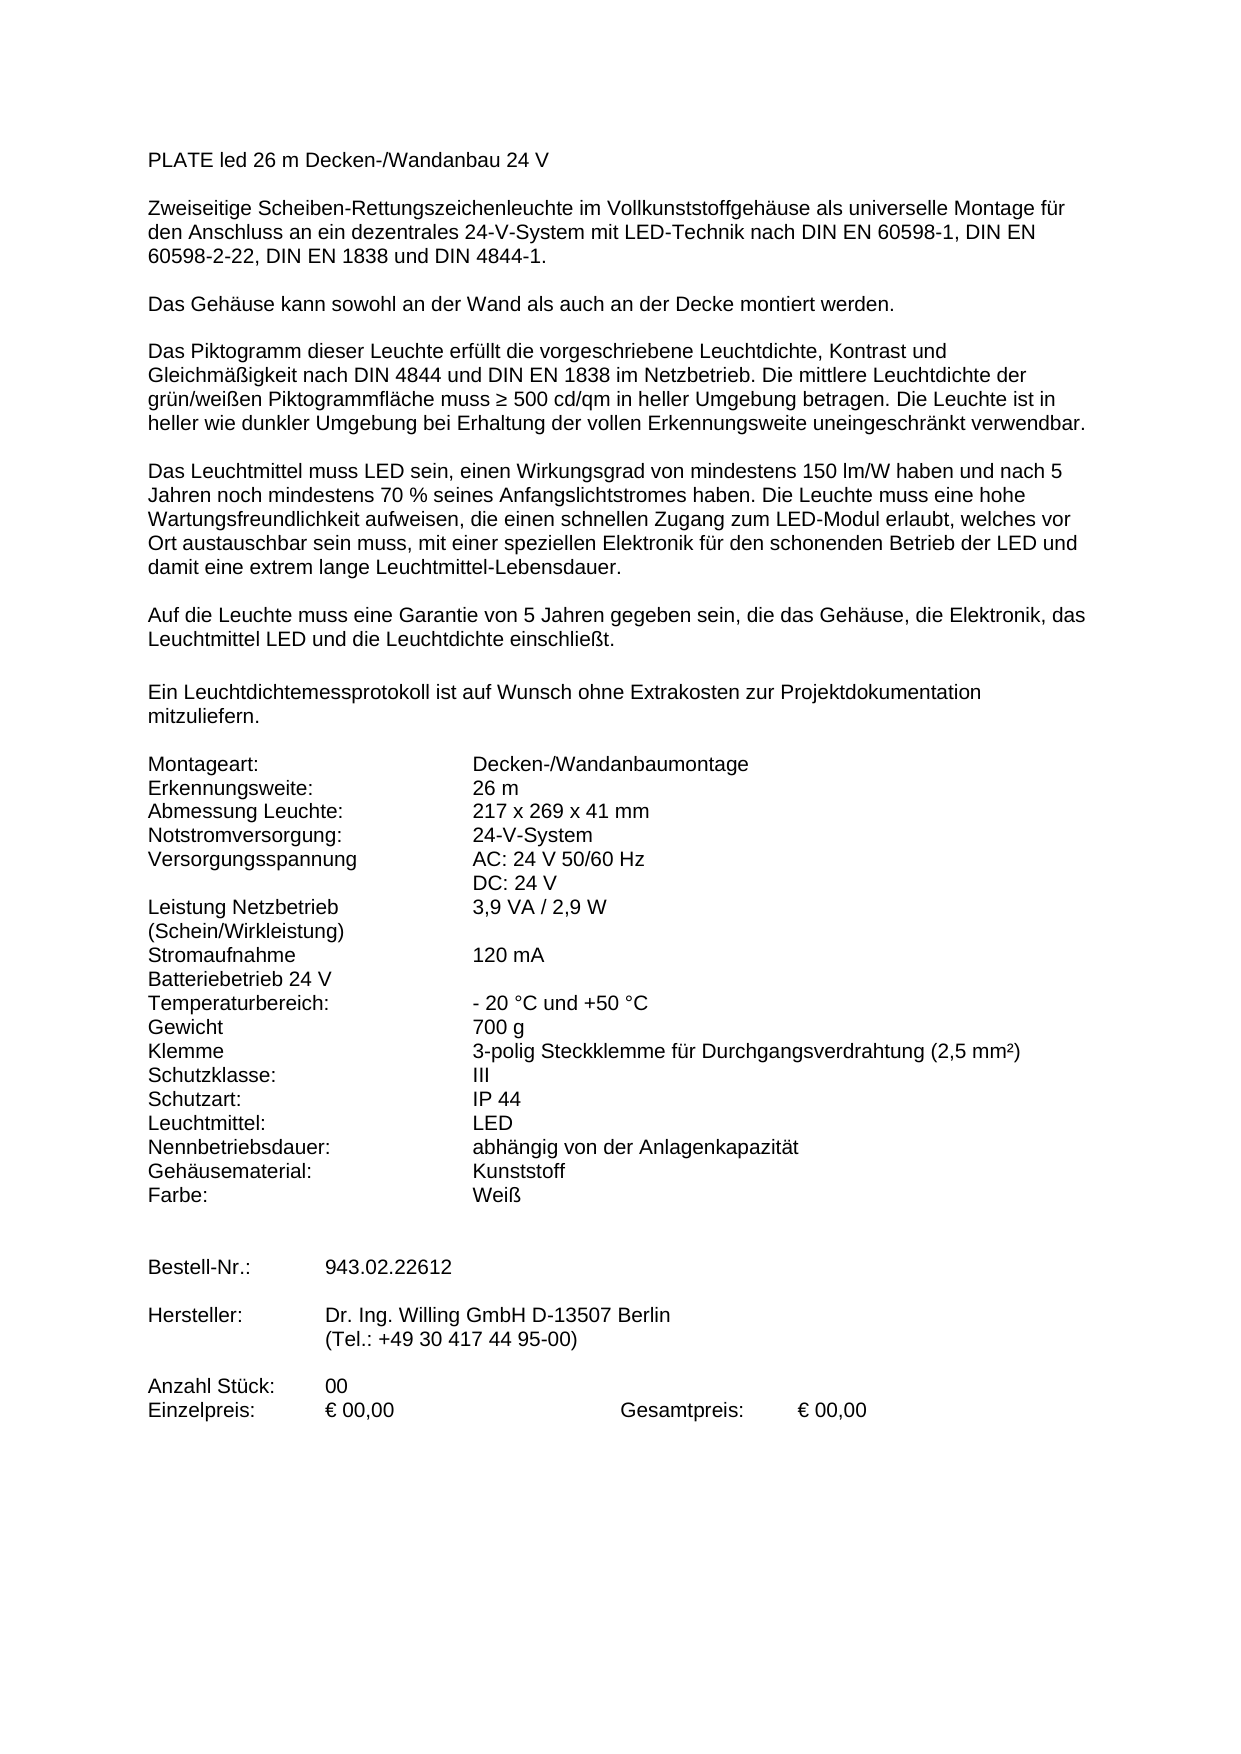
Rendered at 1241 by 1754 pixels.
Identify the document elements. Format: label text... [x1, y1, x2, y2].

text Montageart: Decken-/Wandanbaumontage [148, 751, 1093, 775]
text Schutzart: IP 44 [148, 1087, 1093, 1111]
text Gewicht 700 g [148, 1015, 1093, 1039]
text Leuchtmittel: LED [148, 1111, 1093, 1135]
text Farbe: Weiß [148, 1183, 1093, 1207]
text Nennbetriebsdauer: abhängig von der Anlagenkapazität [148, 1135, 1093, 1159]
text (Tel.: +49 30 417 44 95-00) [148, 1326, 1093, 1350]
text Leistung Netzbetrieb 3,9 VA / 2,9 W [148, 895, 1093, 919]
text Erkennungsweite: 26 m [148, 775, 1093, 799]
text Versorgungsspannung AC: 24 V 50/60 Hz [148, 847, 1093, 871]
text Notstromversorgung: 24-V-System [148, 823, 1093, 847]
text DC: 24 V [148, 871, 1093, 895]
text Zweiseitige Scheiben-Rettungszeichenleuchte im Vollkunststoffgehäuse als universelle Montage für den Anschluss an ein dezentrales 24-V-System mit LED-Technik nach DIN EN 60598-1, DIN EN 60598-2-22, DIN EN 1838 und DIN 4844-1. [148, 196, 1093, 267]
text Das Gehäuse kann sowohl an der Wand als auch an der Decke montiert werden. [148, 291, 1093, 315]
text Schutzklasse: III [148, 1063, 1093, 1087]
text Gehäusematerial: Kunststoff [148, 1159, 1093, 1183]
text Stromaufnahme 120 mA [148, 943, 1093, 967]
text Auf die Leuchte muss eine Garantie von 5 Jahren gegeben sein, die das Gehäuse, die Elektronik, das Leuchtmittel LED und die Leuchtdichte einschließt. [148, 603, 1093, 651]
text Hersteller: Dr. Ing. Willing GmbH D-13507 Berlin [148, 1302, 1093, 1326]
text (Schein/Wirkleistung) [148, 919, 1093, 943]
text PLATE led 26 m Decken-/Wandanbau 24 V [148, 148, 1093, 172]
text Das Leuchtmittel muss LED sein, einen Wirkungsgrad von mindestens 150 lm/W haben und nach 5 Jahren noch mindestens 70 % seines Anfangslichtstromes haben. Die Leuchte muss eine hohe Wartungsfreundlichkeit aufweisen, die einen schnellen Zugang zum LED-Modul erlaubt, welches vor Ort austauschbar sein muss, mit einer speziellen Elektronik für den schonenden Betrieb der LED und damit eine extrem lange Leuchtmittel-Lebensdauer. [148, 459, 1093, 579]
text Abmessung Leuchte: 217 x 269 x 41 mm [148, 799, 1093, 823]
text Bestell-Nr.: 943.02.22612 [148, 1254, 1093, 1278]
text Das Piktogramm dieser Leuchte erfüllt die vorgeschriebene Leuchtdichte, Kontrast und Gleichmäßigkeit nach DIN 4844 und DIN EN 1838 im Netzbetrieb. Die mittlere Leuchtdichte der grün/weißen Piktogrammfläche muss ≥ 500 cd/qm in heller Umgebung betragen. Die Leuchte ist in heller wie dunkler Umgebung bei Erhaltung der vollen Erkennungsweite uneingeschränkt verwendbar. [148, 339, 1093, 435]
text Batteriebetrieb 24 V [148, 967, 1093, 991]
text Ein Leuchtdichtemessprotokoll ist auf Wunsch ohne Extrakosten zur Projektdokumentation mitzuliefern. [148, 679, 1093, 727]
text Klemme 3-polig Steckklemme für Durchgangsverdrahtung (2,5 mm²) [148, 1039, 1093, 1063]
text Temperaturbereich: - 20 °C und +50 °C [148, 991, 1093, 1015]
text Anzahl Stück: 00 [148, 1374, 1093, 1398]
text Einzelpreis: € 00,00 Gesamtpreis: € 00,00 [148, 1398, 1093, 1422]
